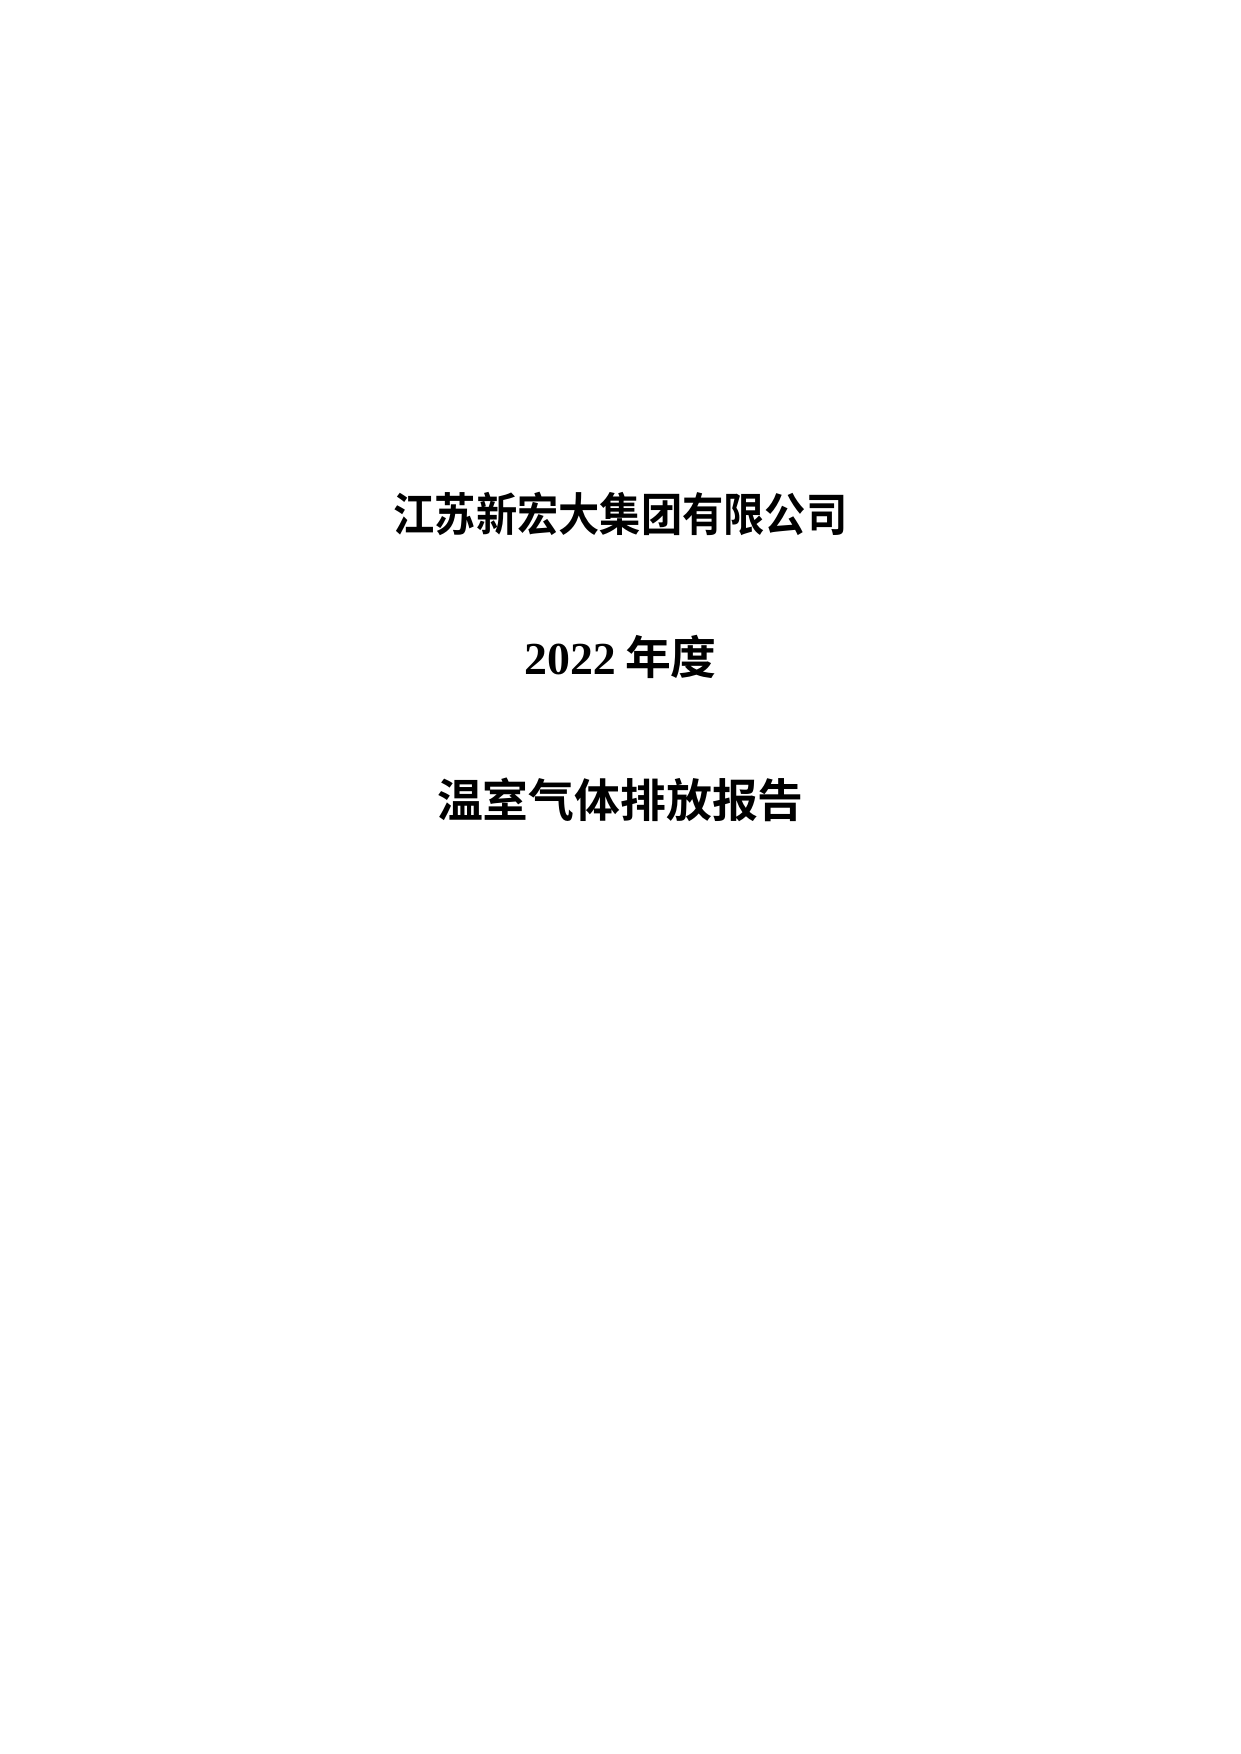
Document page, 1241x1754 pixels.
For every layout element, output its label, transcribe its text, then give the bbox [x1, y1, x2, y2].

text 江苏新宏大集团有限公司 [187, 463, 1053, 560]
text 温室气体排放报告 [187, 749, 1053, 847]
text 2022年度 [187, 606, 1053, 703]
